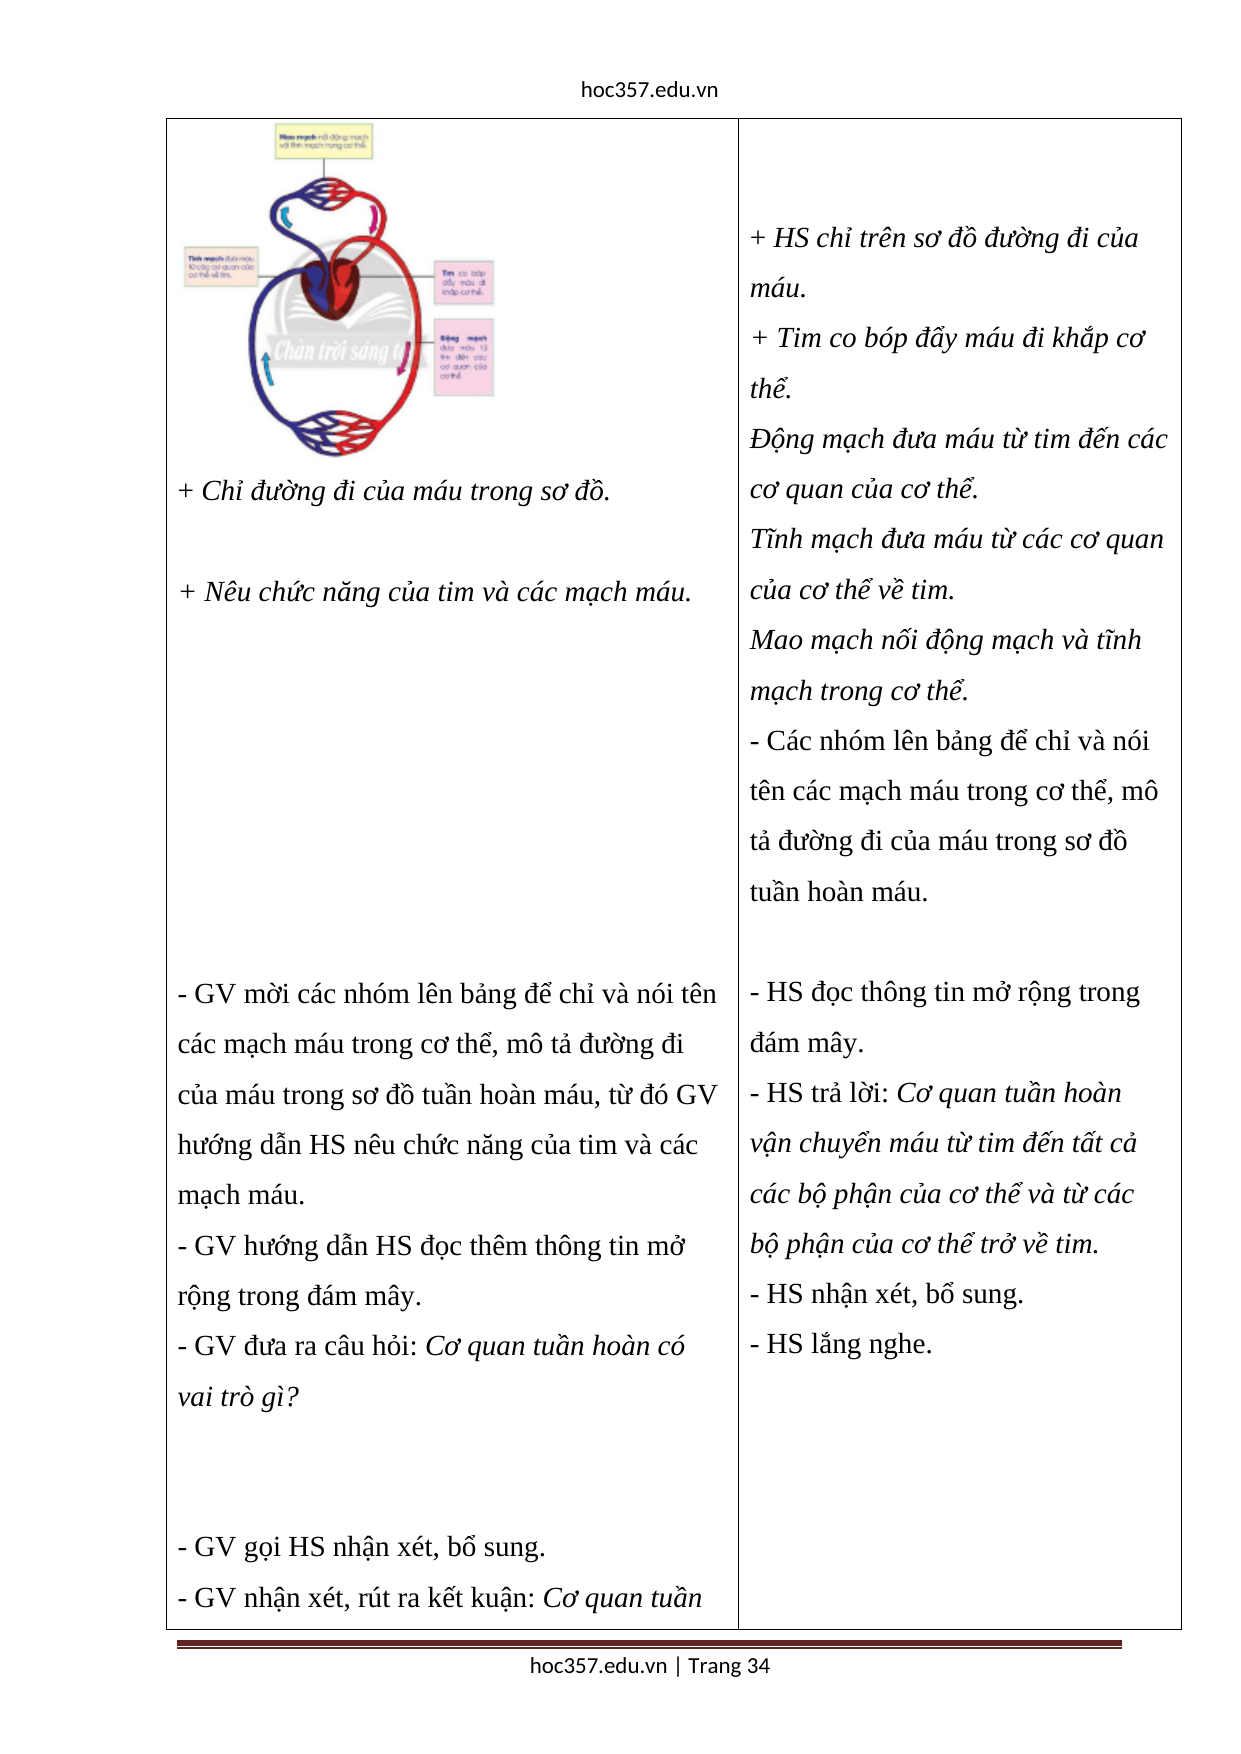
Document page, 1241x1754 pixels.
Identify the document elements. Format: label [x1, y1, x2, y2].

table_cell [167, 119, 738, 1628]
table_cell [739, 119, 1181, 1628]
picture [177, 119, 498, 459]
